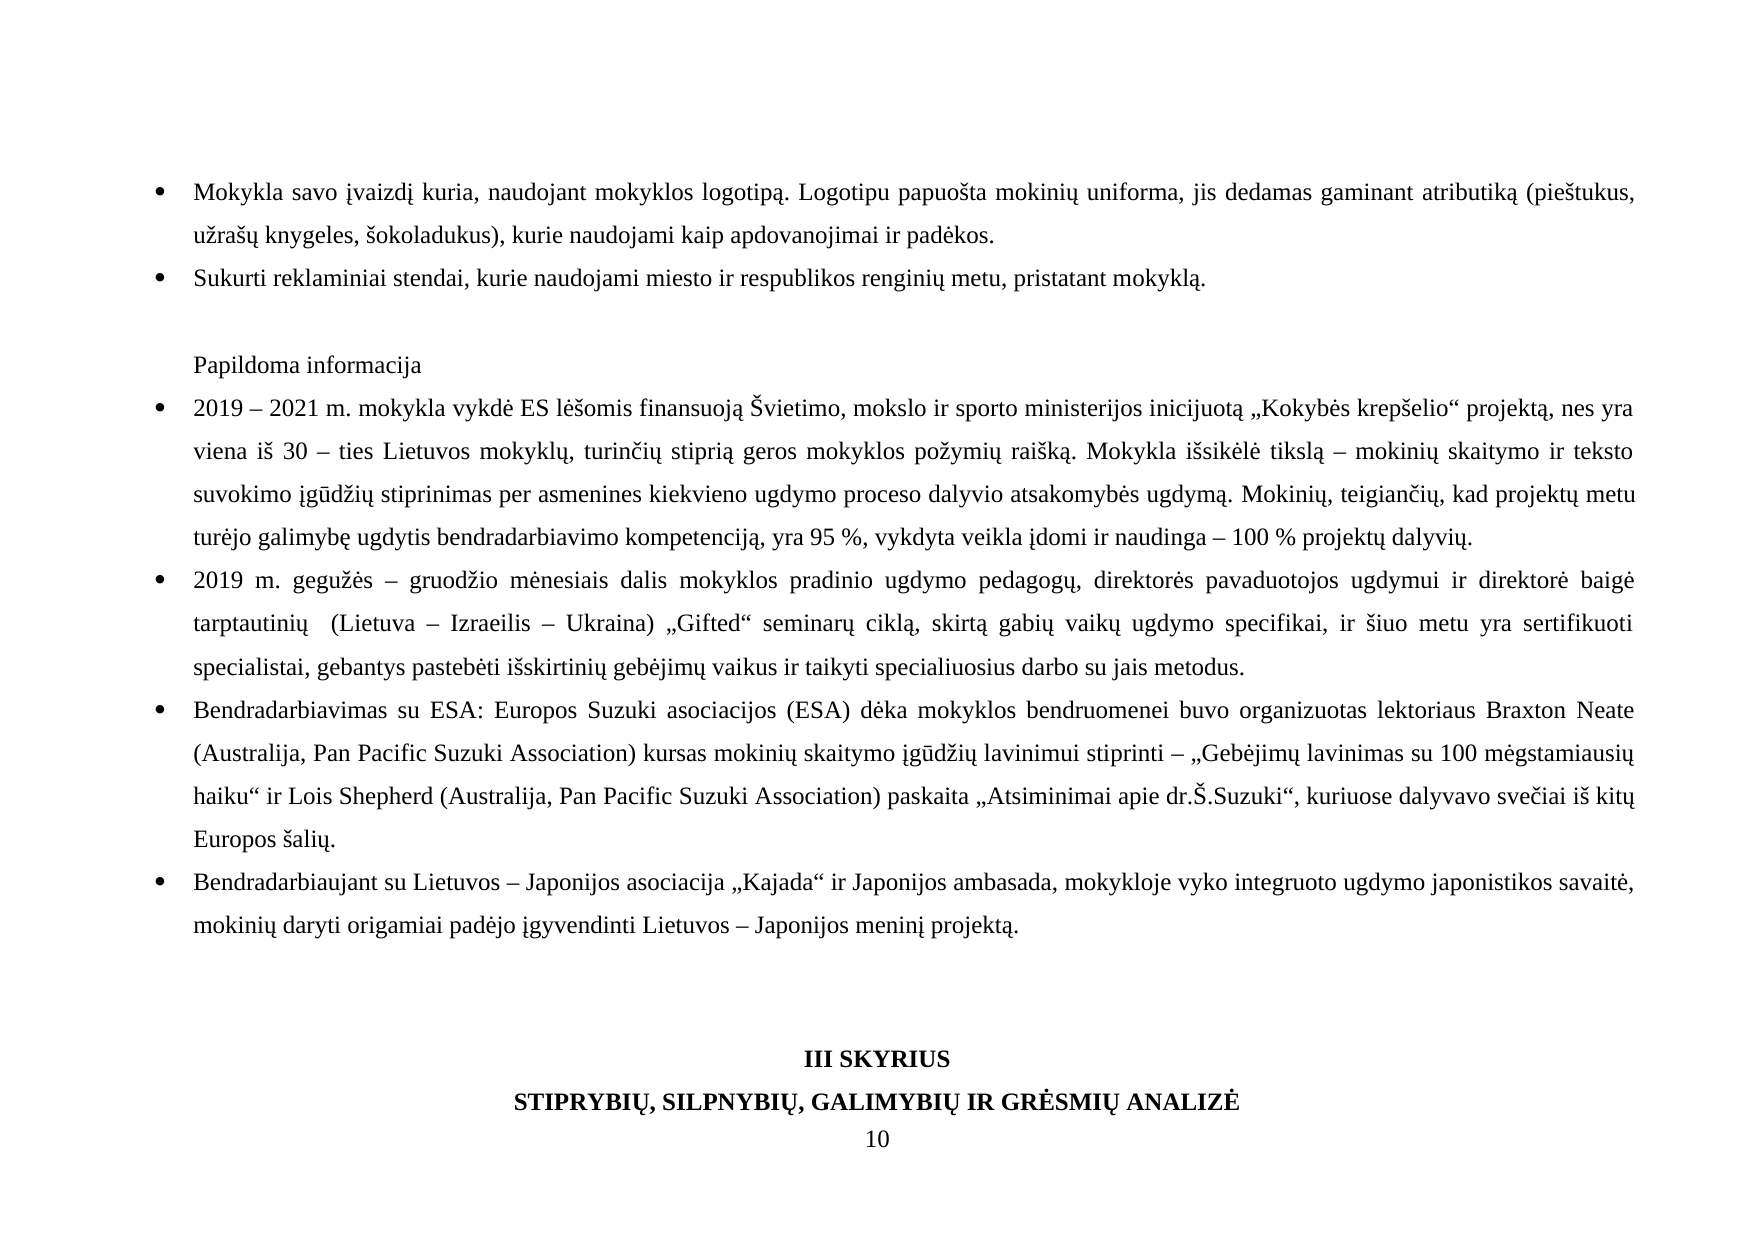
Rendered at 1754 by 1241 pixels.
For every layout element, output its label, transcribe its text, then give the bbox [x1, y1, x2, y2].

list Mokykla savo įvaizdį kuria, naudojant mokyklos logotipą. Logotipu papuošta mokinių uniforma, jis dedamas gaminant atributiką (pieštukus, užrašų knygeles, šokoladukus), kurie naudojami kaip apdovanojimai ir padėkos. [156, 177, 1636, 249]
text III SKYRIUS [118, 1044, 1636, 1073]
list Bendradarbiaujant su Lietuvos – Japonijos asociacija „Kajada“ ir Japonijos ambasada, mokykloje vyko integruoto ugdymo japonistikos savaitė, mokinių daryti origamiai padėjo įgyvendinti Lietuvos – Japonijos meninį projektą. [156, 867, 1636, 939]
text STIPRYBIŲ, SILPNYBIŲ, GALIMYBIŲ IR GRĖSMIŲ ANALIZĖ [118, 1087, 1636, 1116]
list Sukurti reklaminiai stendai, kurie naudojami miesto ir respublikos renginių metu, pristatant mokyklą. [156, 263, 1636, 292]
list Bendradarbiavimas su ESA: Europos Suzuki asociacijos (ESA) dėka mokyklos bendruomenei buvo organizuotas lektoriaus Braxton Neate (Australija, Pan Pacific Suzuki Association) kursas mokinių skaitymo įgūdžių lavinimui stiprinti – „Gebėjimų lavinimas su 100 mėgstamiausių haiku“ ir Lois Shepherd (Australija, Pan Pacific Suzuki Association) paskaita „Atsiminimai apie dr.Š.Suzuki“, kuriuose dalyvavo svečiai iš kitų Europos šalių. [156, 695, 1636, 853]
list 2019 – 2021 m. mokykla vykdė ES lėšomis finansuoją Švietimo, mokslo ir sporto ministerijos inicijuotą „Kokybės krepšelio“ projektą, nes yra viena iš 30 – ties Lietuvos mokyklų, turinčių stiprią geros mokyklos požymių raišką. Mokykla išsikėlė tikslą – mokinių skaitymo ir teksto suvokimo įgūdžių stiprinimas per asmenines kiekvieno ugdymo proceso dalyvio atsakomybės ugdymą. Mokinių, teigiančių, kad projektų metu turėjo galimybę ugdytis bendradarbiavimo kompetenciją, yra 95 %, vykdyta veikla įdomi ir naudinga – 100 % projektų dalyvių. [156, 393, 1636, 551]
list Papildoma informacija [193, 350, 1636, 378]
list 2019 m. gegužės – gruodžio mėnesiais dalis mokyklos pradinio ugdymo pedagogų, direktorės pavaduotojos ugdymui ir direktorė baigė tarptautinių (Lietuva – Izraeilis – Ukraina) „Gifted“ seminarų ciklą, skirtą gabių vaikų ugdymo specifikai, ir šiuo metu yra sertifikuoti specialistai, gebantys pastebėti išskirtinių gebėjimų vaikus ir taikyti specialiuosius darbo su jais metodus. [156, 565, 1636, 680]
